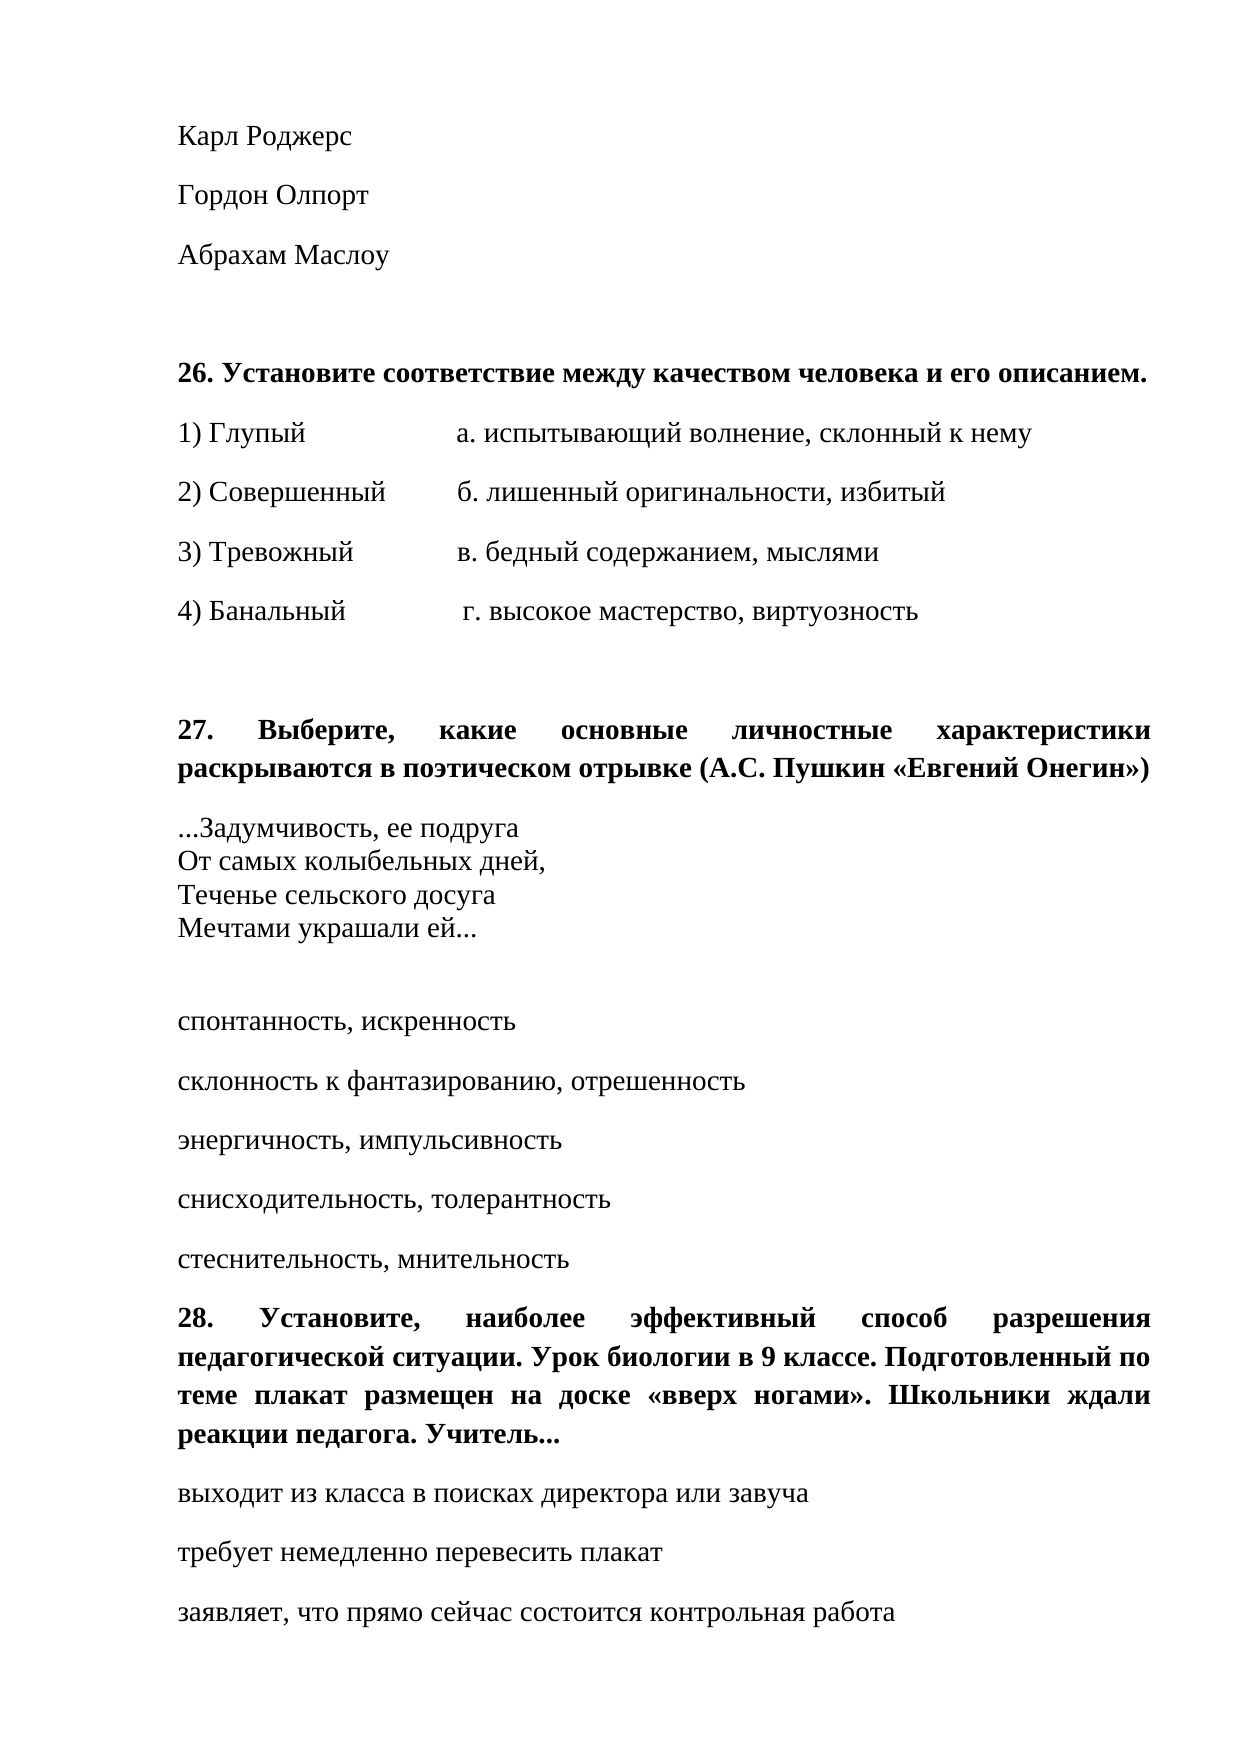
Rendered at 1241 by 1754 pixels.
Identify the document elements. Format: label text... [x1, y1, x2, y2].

text спонтанность, искренность [177, 1003, 1152, 1037]
text энергичность, импульсивность [177, 1122, 1152, 1156]
text заявляет, что прямо сейчас состоится контрольная работа [177, 1594, 1152, 1627]
text 26. Установите соответствие между качеством человека и его описанием. [177, 356, 1152, 389]
text Карл Роджерс [177, 118, 1152, 152]
text склонность к фантазированию, отрешенность [177, 1063, 1152, 1096]
text 2) Совершенный б. лишенный оригинальности, избитый [177, 474, 1152, 508]
text Мечтами украшали ей... [177, 910, 1152, 944]
text От самых колыбельных дней, [177, 843, 1152, 877]
text 3) Тревожный в. бедный содержанием, мыслями [177, 534, 1152, 567]
text стеснительность, мнительность [177, 1241, 1152, 1274]
text 27. Выберите, какие основные личностные характеристики раскрываются в поэтическом отрывке (А.С. Пушкин «Евгений Онегин») [177, 712, 1152, 784]
text снисходительность, толерантность [177, 1181, 1152, 1215]
text ...Задумчивость, ее подруга [177, 810, 1152, 843]
text Гордон Олпорт [177, 177, 1152, 211]
text 4) Банальный г. высокое мастерство, виртуозность [177, 593, 1152, 627]
text требует немедленно перевесить плакат [177, 1534, 1152, 1568]
text выходит из класса в поисках директора или завуча [177, 1475, 1152, 1509]
text Абрахам Маслоу [177, 237, 1152, 270]
text 1) Глупый а. испытывающий волнение, склонный к нему [177, 415, 1152, 448]
text Теченье сельского досуга [177, 877, 1152, 910]
text 28. Установите, наиболее эффективный способ разрешения педагогической ситуации. Урок биологии в 9 классе. Подготовленный по теме плакат размещен на доске «вверх ногами». Школьники ждали реакции педагога. Учитель... [177, 1300, 1152, 1449]
